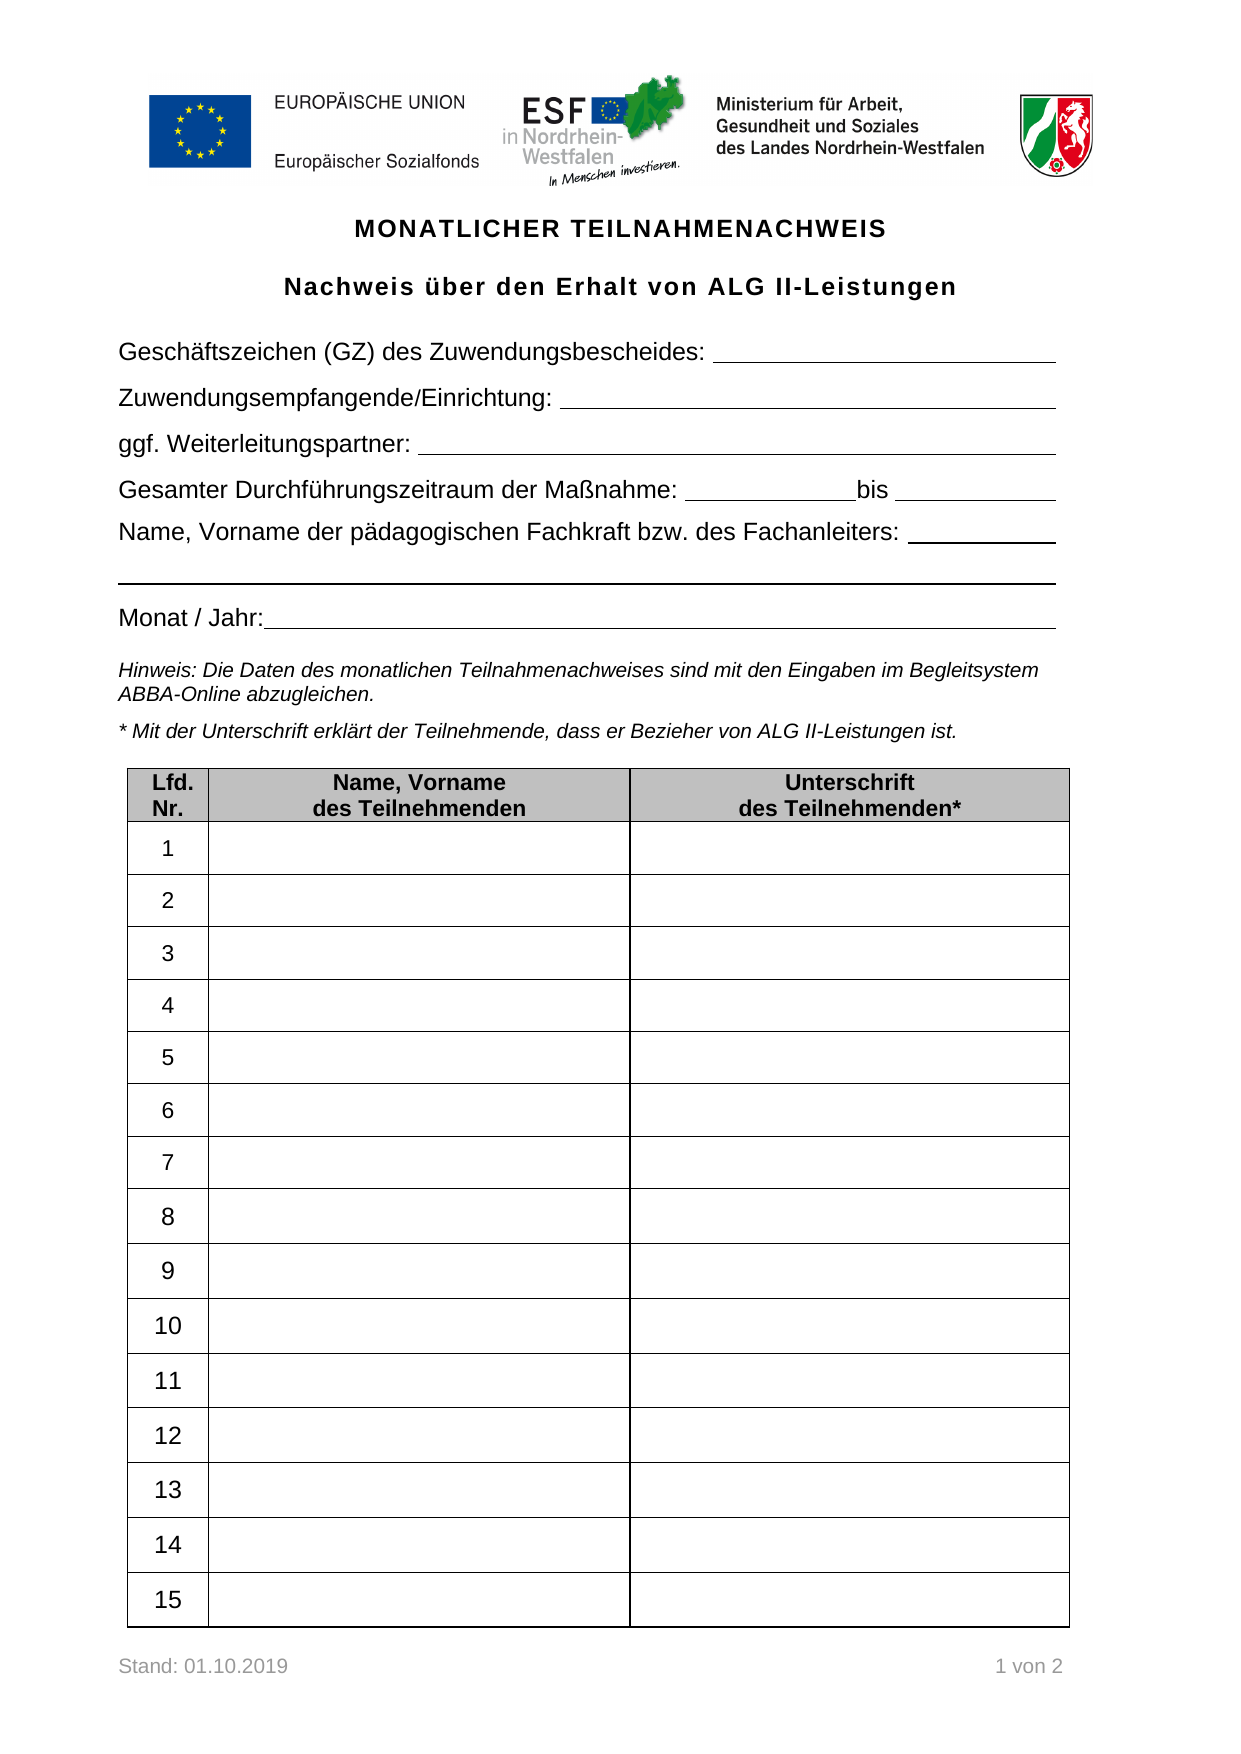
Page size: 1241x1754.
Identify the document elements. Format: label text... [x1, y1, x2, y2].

table_cell 8 [128, 1189, 208, 1243]
table_cell [209, 980, 629, 1031]
table_cell [631, 1354, 1069, 1407]
text ABBA-Online abzugleichen. [118, 682, 1122, 706]
table_cell 6 [128, 1084, 208, 1136]
text Monat / Jahr: [118, 600, 1122, 633]
table_cell [631, 1032, 1069, 1083]
table_cell [631, 1573, 1069, 1626]
table_cell 2 [128, 875, 208, 926]
table_cell [209, 1189, 629, 1243]
table_cell [209, 875, 629, 926]
table_cell [631, 822, 1069, 874]
table_cell [631, 1244, 1069, 1298]
table_cell [209, 1463, 629, 1517]
table_header Lfd. Nr. [128, 769, 208, 821]
table_cell [209, 1299, 629, 1352]
table_cell [209, 927, 629, 978]
table_cell 15 [128, 1573, 208, 1626]
picture [147, 73, 1093, 186]
text Hinweis: Die Daten des monatlichen Teilnahmenachweises sind mit den Eingaben im Begleitsystem [118, 658, 1122, 682]
table_cell 1 [128, 822, 208, 874]
table_header Unterschrift des Teilnehmenden* [631, 769, 1069, 821]
table_cell [631, 1408, 1069, 1462]
table_cell 13 [128, 1463, 208, 1517]
table_cell [209, 1137, 629, 1188]
table_cell [631, 1463, 1069, 1517]
table_cell [631, 1137, 1069, 1188]
table_cell 9 [128, 1244, 208, 1298]
text Zuwendungsempfangende/Einrichtung: [118, 380, 1122, 413]
table_cell [209, 1408, 629, 1462]
table_cell [209, 1573, 629, 1626]
text Gesamter Durchführungszeitraum der Maßnahme: bis [118, 471, 1122, 505]
text Geschäftszeichen (GZ) des Zuwendungsbescheides: [118, 334, 1122, 367]
table_cell [631, 1299, 1069, 1352]
text Name, Vorname der pädagogischen Fachkraft bzw. des Fachanleiters: [118, 517, 1122, 546]
table_cell [209, 1084, 629, 1136]
table_cell 14 [128, 1518, 208, 1572]
text MONATLICHER TEILNAHMENACHWEIS [118, 214, 1122, 243]
text ggf. Weiterleitungspartner: [118, 426, 1122, 459]
table_header Name, Vorname des Teilnehmenden [209, 769, 629, 821]
table_cell 5 [128, 1032, 208, 1083]
text * Mit der Unterschrift erklärt der Teilnehmende, dass er Bezieher von ALG II-Leistungen ist. [118, 718, 1122, 742]
table_cell [631, 875, 1069, 926]
table_cell 12 [128, 1408, 208, 1462]
text Nachweis über den Erhalt von ALG II-Leistungen [118, 272, 1122, 301]
table_cell 7 [128, 1137, 208, 1188]
table_cell 4 [128, 980, 208, 1031]
table_cell 10 [128, 1299, 208, 1352]
table_cell [209, 1032, 629, 1083]
table_cell [209, 822, 629, 874]
table_cell [209, 1244, 629, 1298]
table_cell [631, 1189, 1069, 1243]
table_cell [209, 1354, 629, 1407]
table_cell [631, 1518, 1069, 1572]
table_cell 3 [128, 927, 208, 978]
table_cell [631, 980, 1069, 1031]
table_cell [631, 927, 1069, 978]
table_cell [631, 1084, 1069, 1136]
table_cell 11 [128, 1354, 208, 1407]
table_cell [209, 1518, 629, 1572]
